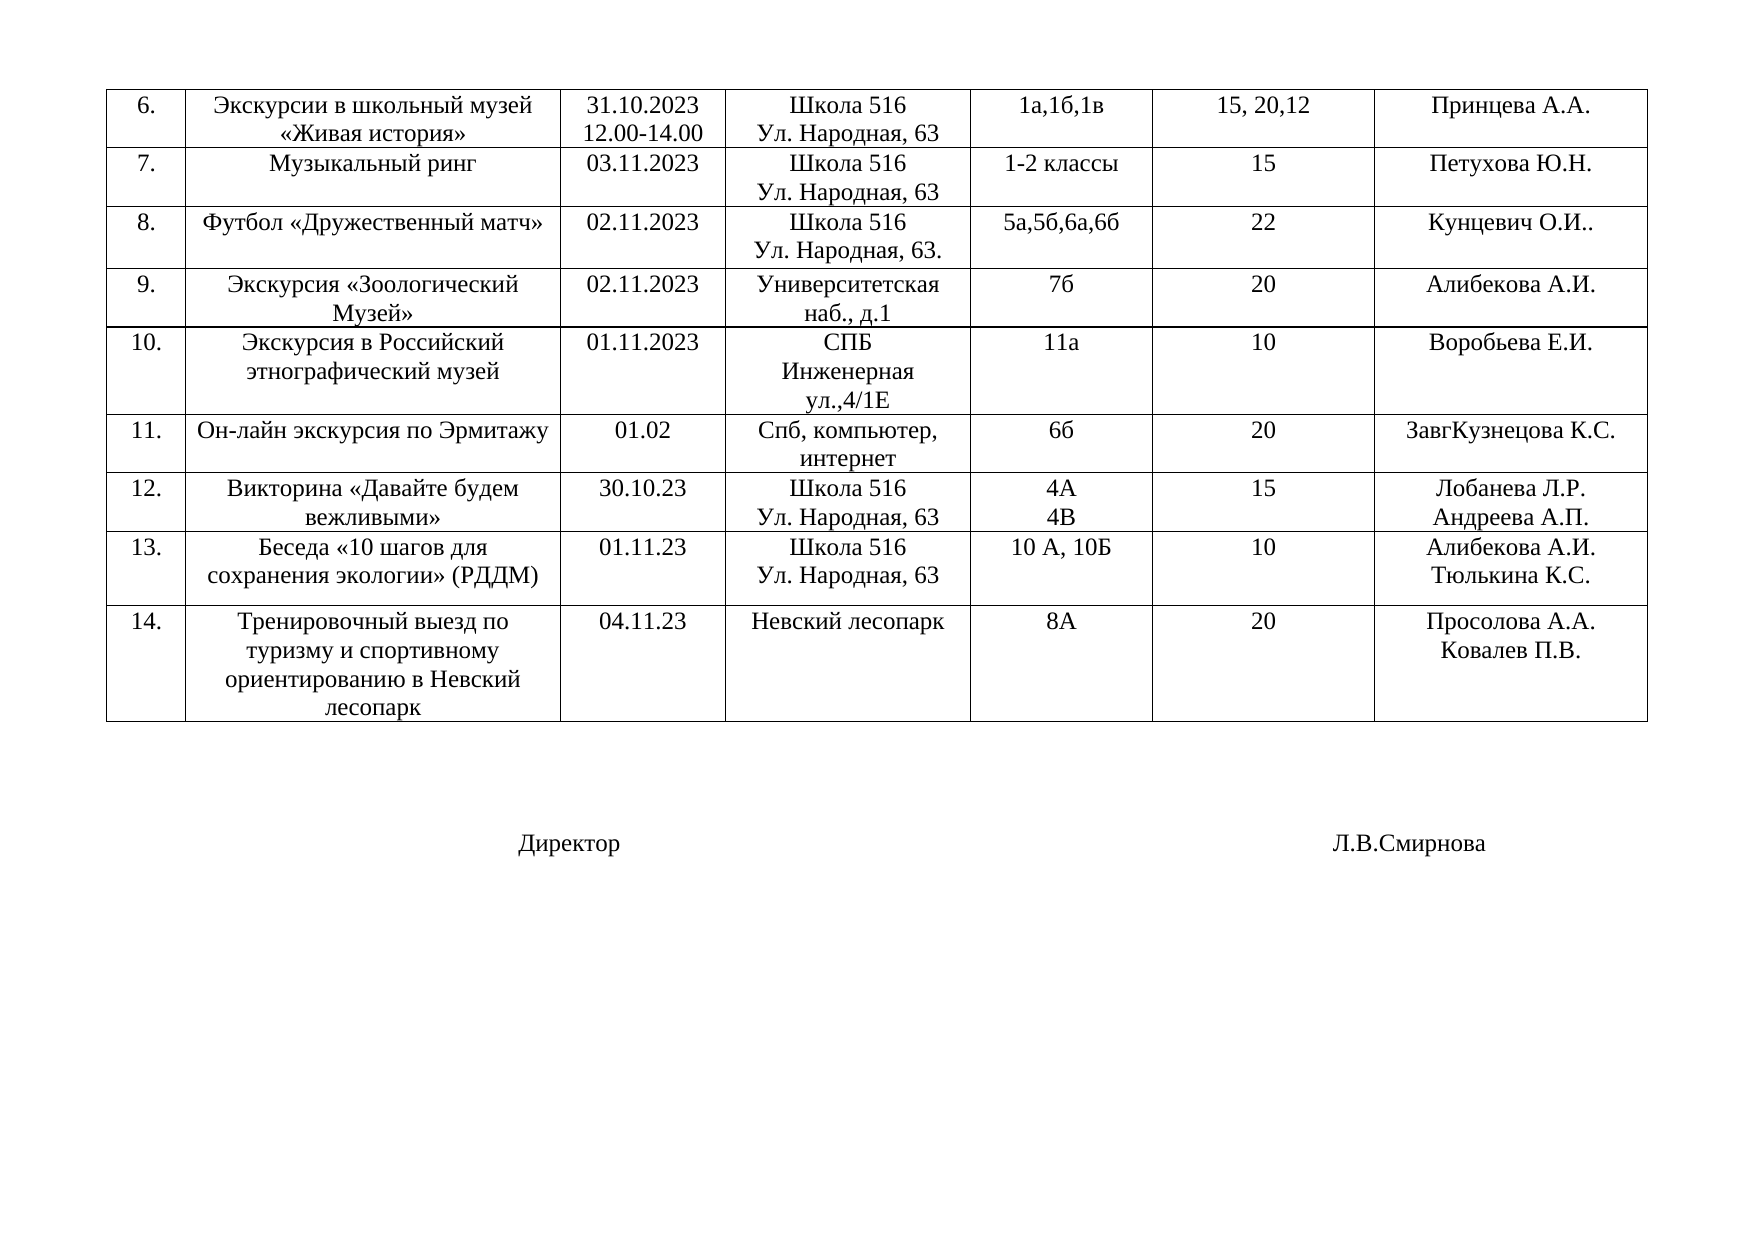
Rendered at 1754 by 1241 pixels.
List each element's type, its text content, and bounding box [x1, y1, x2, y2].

table_cell 15 [1153, 148, 1374, 206]
table_cell 5а,5б,6а,6б [971, 207, 1152, 268]
table_cell Алибекова А.И. Тюлькина К.С. [1375, 532, 1647, 605]
table_cell 22 [1153, 207, 1374, 268]
table_cell Невский лесопарк [726, 606, 970, 721]
table_cell 04.11.23 [561, 606, 725, 721]
table_cell Викторина «Давайте будем вежливыми» [186, 473, 560, 531]
table_cell Он-лайн экскурсия по Эрмитажу [186, 415, 560, 472]
table_cell 02.11.2023 [561, 207, 725, 268]
table_cell 01.11.23 [561, 532, 725, 605]
table_cell Футбол «Дружественный матч» [186, 207, 560, 268]
table_cell 7б [971, 269, 1152, 326]
table_cell 20 [1153, 269, 1374, 326]
table_cell 15, 20,12 [1153, 90, 1374, 147]
table_cell Экскурсия в Российский этнографический музей [186, 328, 560, 414]
table_cell 11а [971, 328, 1152, 414]
text Директор Л.В.Смирнова [118, 828, 1636, 857]
table_cell 15 [1153, 473, 1374, 531]
table_cell 7. [107, 148, 185, 206]
table_cell Петухова Ю.Н. [1375, 148, 1647, 206]
table_cell Университетская наб., д.1 [726, 269, 970, 326]
table_cell 10 [1153, 532, 1374, 605]
table_cell Школа 516 Ул. Народная, 63 [726, 532, 970, 605]
table_cell 12. [107, 473, 185, 531]
table_cell 20 [1153, 606, 1374, 721]
table_cell 13. [107, 532, 185, 605]
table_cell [726, 90, 970, 147]
table_cell 9. [107, 269, 185, 326]
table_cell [186, 90, 560, 147]
table_cell 8А [971, 606, 1152, 721]
table_cell 02.11.2023 [561, 269, 725, 326]
table_cell 31.10.2023 12.00-14.00 [561, 90, 725, 147]
table_cell Музыкальный ринг [186, 148, 560, 206]
table_cell 1а,1б,1в [971, 90, 1152, 147]
table_cell 10 А, 10Б [971, 532, 1152, 605]
table_cell 10 [1153, 328, 1374, 414]
table_cell 20 [1153, 415, 1374, 472]
table_cell Тренировочный выезд по туризму и спортивному ориентированию в Невский лесопарк [186, 606, 560, 721]
table_cell 8. [107, 207, 185, 268]
table_cell 10. [107, 328, 185, 414]
table_cell Школа 516 Ул. Народная, 63. [726, 207, 970, 268]
table_cell Экскурсия «Зоологический Музей» [186, 269, 560, 326]
table_cell 01.11.2023 [561, 328, 725, 414]
table_cell 11. [107, 415, 185, 472]
table_cell Лобанева Л.Р. Андреева А.П. [1375, 473, 1647, 531]
table_cell 4А 4В [971, 473, 1152, 531]
table_cell Школа 516 Ул. Народная, 63 [726, 148, 970, 206]
table_cell 14. [107, 606, 185, 721]
table_cell 30.10.23 [561, 473, 725, 531]
table_cell 03.11.2023 [561, 148, 725, 206]
table_cell 1-2 классы [971, 148, 1152, 206]
table_cell СПБ Инженерная ул.,4/1Е [726, 328, 970, 414]
table_cell 6б [971, 415, 1152, 472]
table_cell Спб, компьютер, интернет [726, 415, 970, 472]
table_cell 6. [107, 90, 185, 147]
table_cell Беседа «10 шагов для сохранения экологии» (РДДМ) [186, 532, 560, 605]
table_cell Алибекова А.И. [1375, 269, 1647, 326]
table_cell 01.02 [561, 415, 725, 472]
table_cell Просолова А.А. Ковалев П.В. [1375, 606, 1647, 721]
table_cell Принцева А.А. [1375, 90, 1647, 147]
table_cell ЗавгКузнецова К.С. [1375, 415, 1647, 472]
table_cell Школа 516 Ул. Народная, 63 [726, 473, 970, 531]
table_cell Воробьева Е.И. [1375, 328, 1647, 414]
table_cell Кунцевич О.И.. [1375, 207, 1647, 268]
